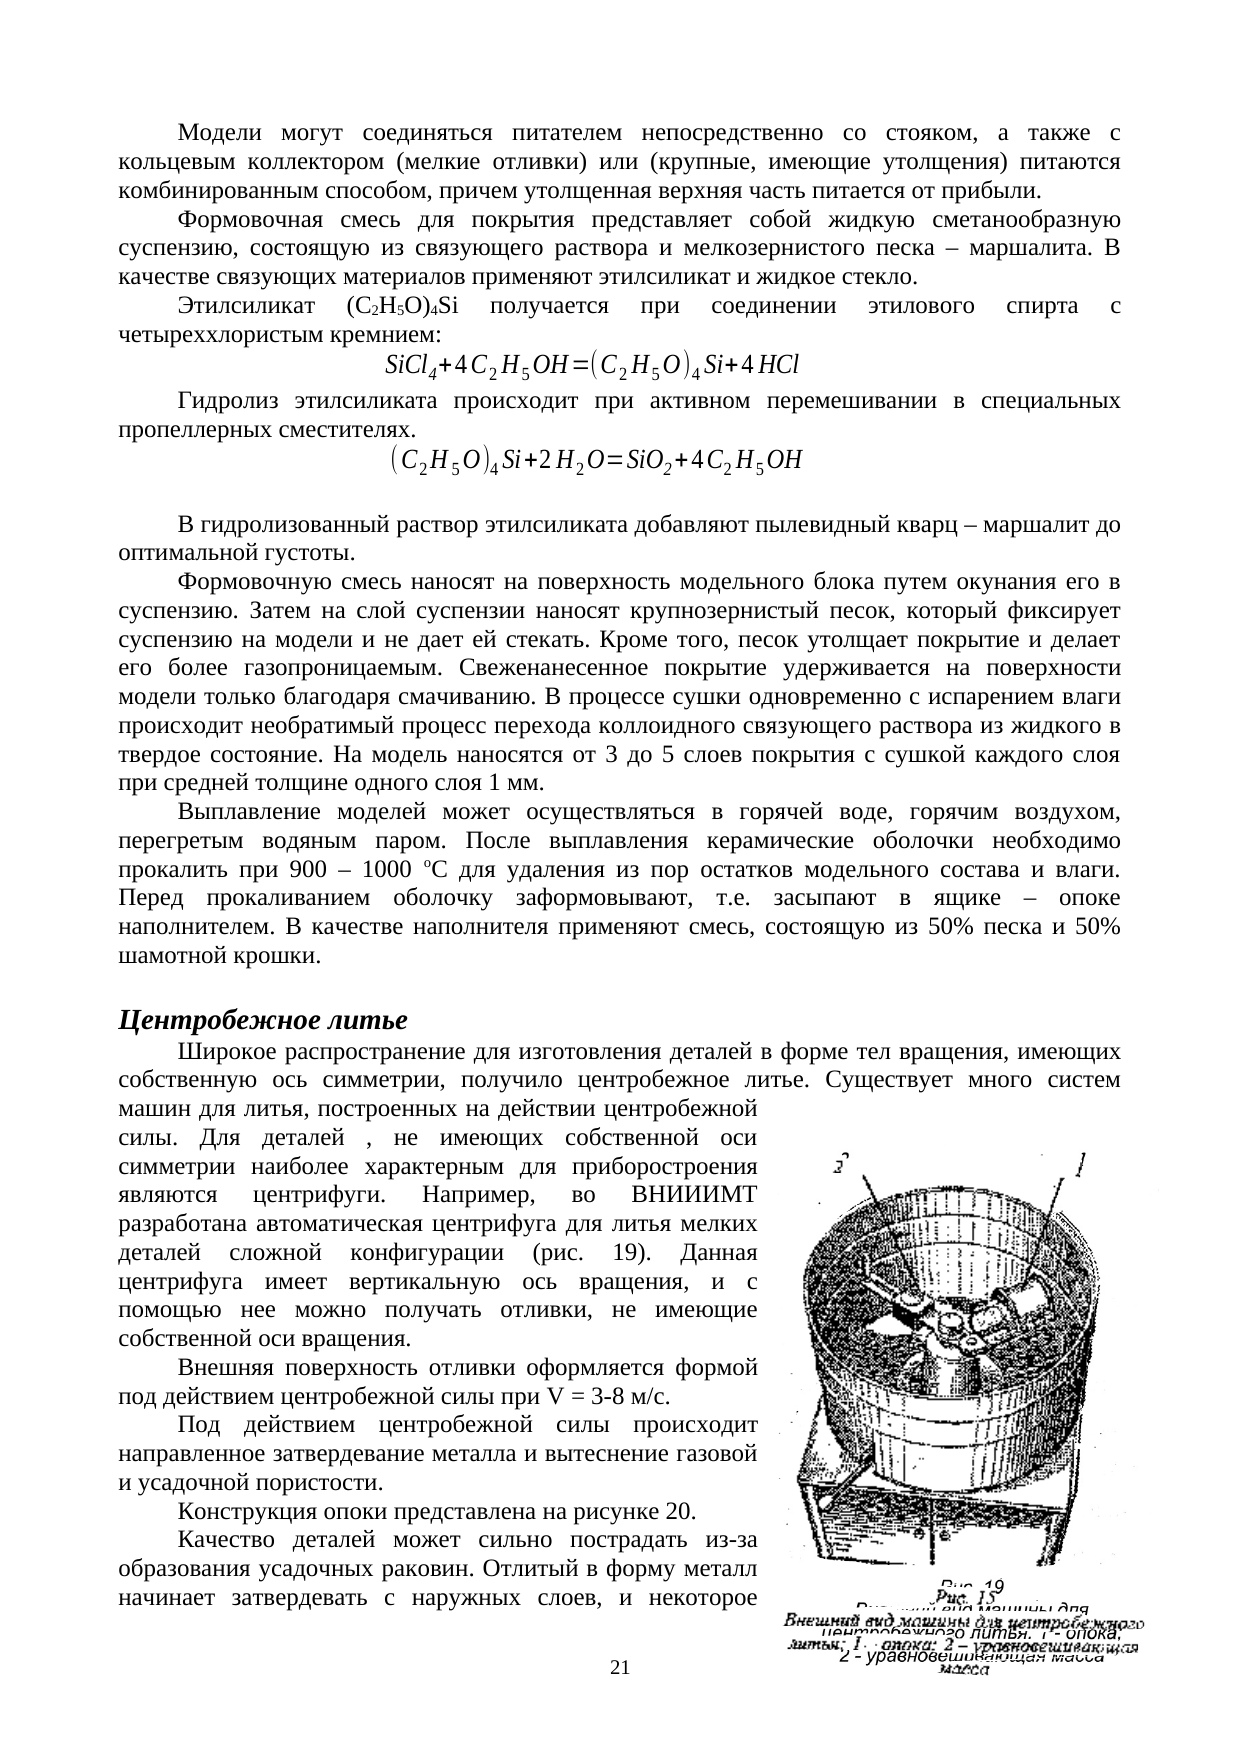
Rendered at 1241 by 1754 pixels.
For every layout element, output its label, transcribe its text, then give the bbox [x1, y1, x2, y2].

text Выплавление моделей может осуществляться в горячей воде, горячим воздухом, перегретым водяным паром. После выплавления керамические оболочки необходимо прокалить при 900 – 1000 оС для удаления из пор остатков модельного состава и влаги. Перед прокаливанием оболочку заформовывают, т.е. засыпают в ящике – опоке наполнителем. В качестве наполнителя применяют смесь, состоящую из 50% песка и 50% шамотной крошки. [118, 796, 1122, 969]
text Гидролиз этилсиликата происходит при активном перемешивании в специальных пропеллерных сместителях. [118, 385, 1122, 442]
text Широкое распространение для изготовления деталей в форме тел вращения, имеющих собственную ось симметрии, получило центробежное литье. Существует много систем машин для литья, построенных на действии центробежной силы. Для деталей , не имеющих собственной оси симметрии наиболее характерным для приборостроения являются центрифуги. Например, во ВНИИИМТ разработана автоматическая центрифуга для литья мелких деталей сложной конфигурации (рис. 19). Данная центрифуга имеет вертикальную ось вращения, и с помощью нее можно получать отливки, не имеющие собственной оси вращения. [118, 1036, 1122, 1352]
text Под действием центробежной силы происходит направленное затвердевание металла и вытеснение газовой и усадочной пористости. [118, 1409, 777, 1496]
picture [777, 1116, 1169, 1682]
text В гидролизованный раствор этилсиликата добавляют пылевидный кварц – маршалит до оптимальной густоты. [118, 509, 1122, 566]
text Модели могут соединяться питателем непосредственно со стояком, а также с кольцевым коллектором (мелкие отливки) или (крупные, имеющие утолщения) питаются комбинированным способом, причем утолщенная верхняя часть питается от прибыли. [118, 117, 1122, 204]
text Этилсиликат (C2H5O)4Si получается при соединении этилового спирта с четыреххлористым кремнием: [118, 290, 1122, 347]
text Формовочная смесь для покрытия представляет собой жидкую сметанообразную суспензию, состоящую из связующего раствора и мелкозернистого песка – маршалита. В качестве связующих материалов применяют этилсиликат и жидкое стекло. [118, 204, 1122, 290]
text Внешняя поверхность отливки оформляется формой под действием центробежной силы при V = 3-8 м/с. [118, 1352, 777, 1409]
text Конструкция опоки представлена на рисунке 20. [118, 1496, 777, 1524]
subtitle Центробежное литье [118, 1002, 1122, 1036]
text Формовочную смесь наносят на поверхность модельного блока путем окунания его в суспензию. Затем на слой суспензии наносят крупнозернистый песок, который фиксирует суспензию на модели и не дает ей стекать. Кроме того, песок утолщает покрытие и делает его более газопроницаемым. Свеженанесенное покрытие удерживается на поверхности модели только благодаря смачиванию. В процессе сушки одновременно с испарением влаги происходит необратимый процесс перехода коллоидного связующего раствора из жидкого в твердое состояние. На модель наносятся от 3 до 5 слоев покрытия с сушкой каждого слоя при средней толщине одного слоя . [118, 566, 1122, 796]
